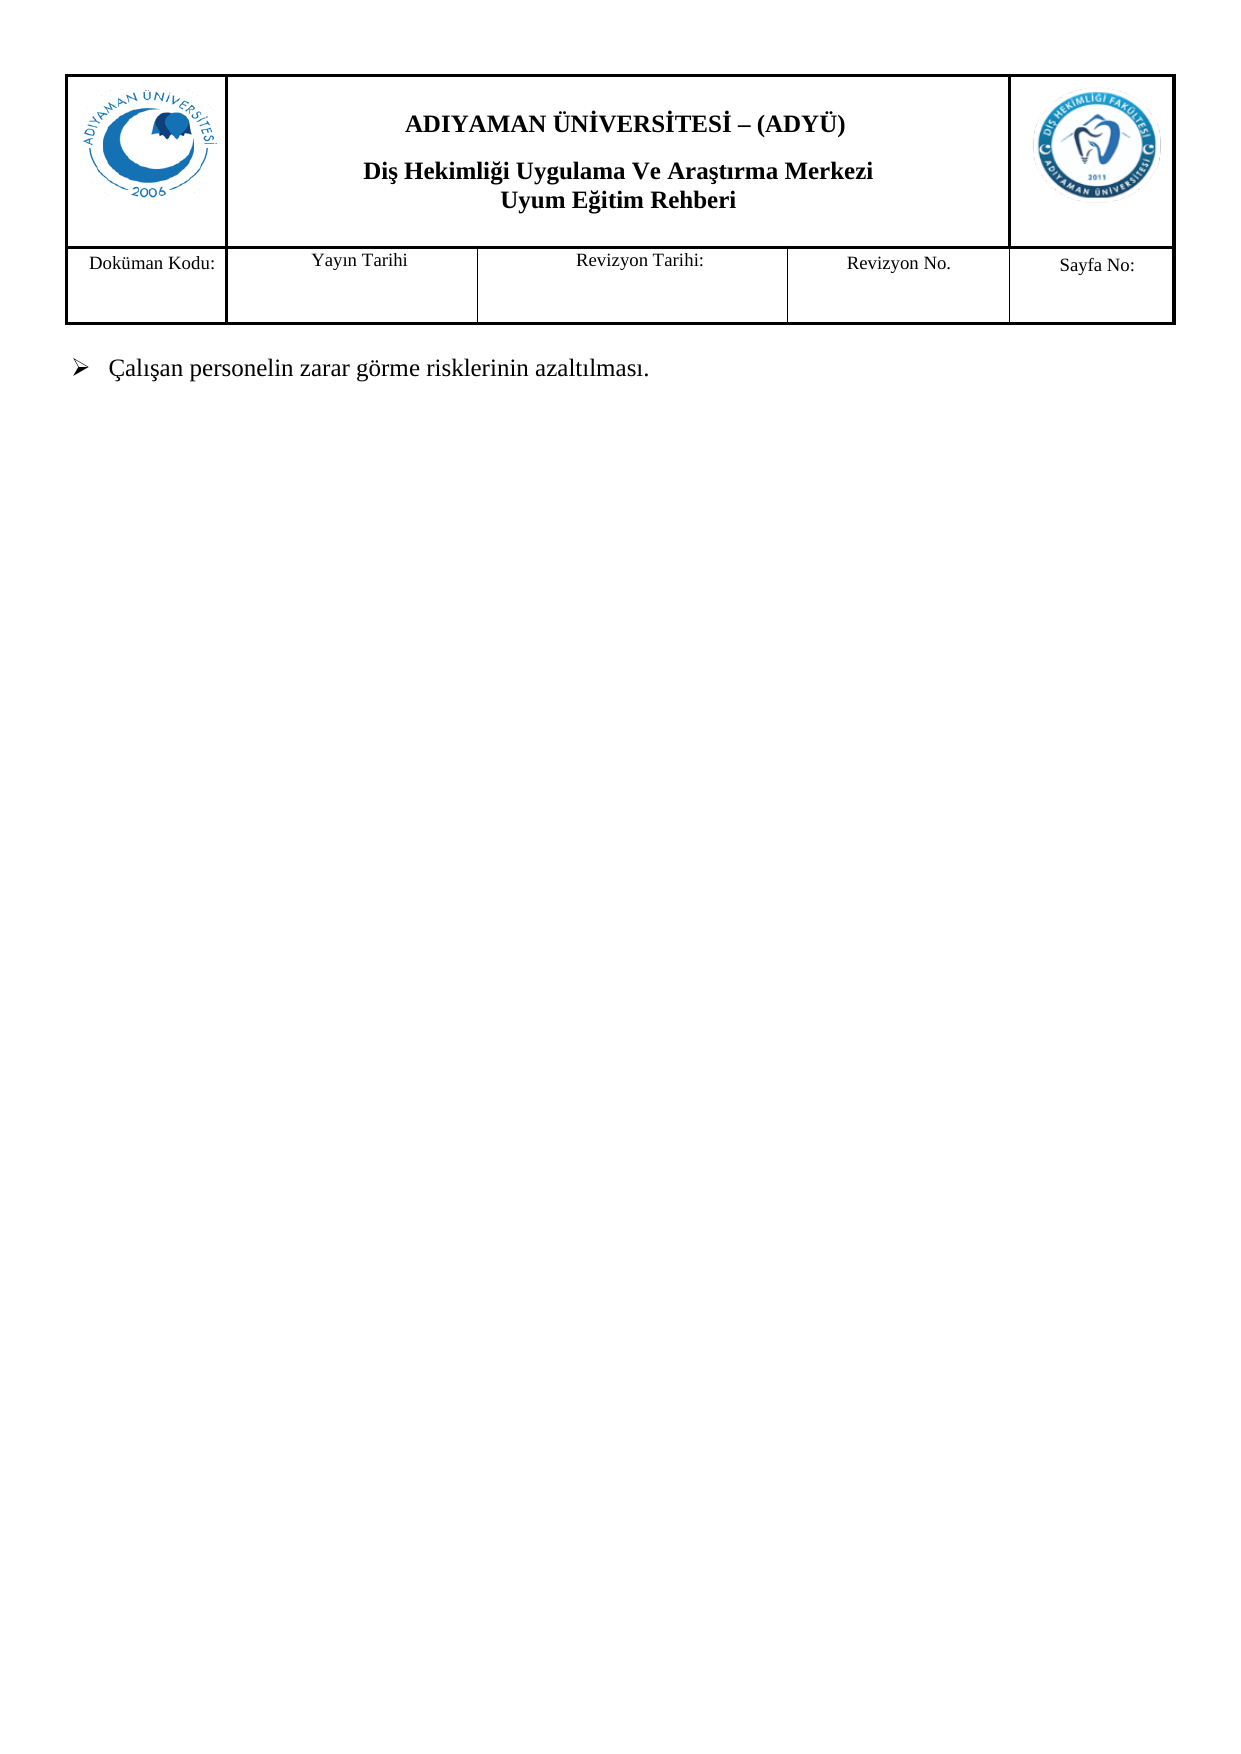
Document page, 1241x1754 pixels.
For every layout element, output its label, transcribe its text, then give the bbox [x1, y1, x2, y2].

list Çalışan personelin zarar görme risklerinin azaltılması. [71, 353, 1093, 382]
picture [67, 76, 227, 209]
picture [1031, 86, 1163, 204]
